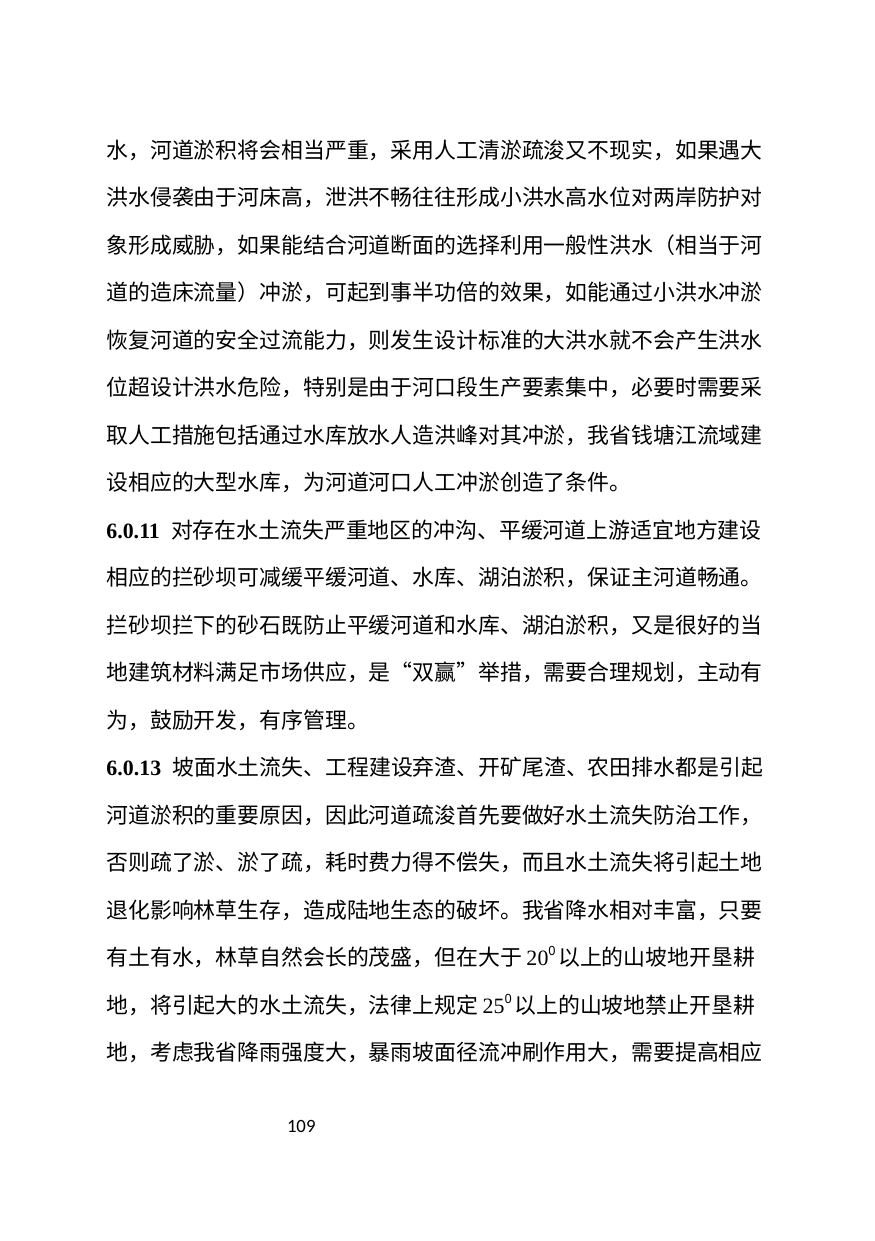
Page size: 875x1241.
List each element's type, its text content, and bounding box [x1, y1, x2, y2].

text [106, 133, 768, 497]
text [106, 750, 768, 1067]
text 6.0.11 对存在水土流失严重地区的冲沟、平缓河道上游适宜地方建设相应的拦砂坝可减缓平缓河道、水库、湖泊淤积，保证主河道畅通。拦砂坝拦下的砂石既防止平缓河道和水库、湖泊淤积，又是很好的当地建筑材料满足市场供应，是“双赢”举措，需要合理规划，主动有为，鼓励开发，有序管理。 [106, 513, 768, 734]
